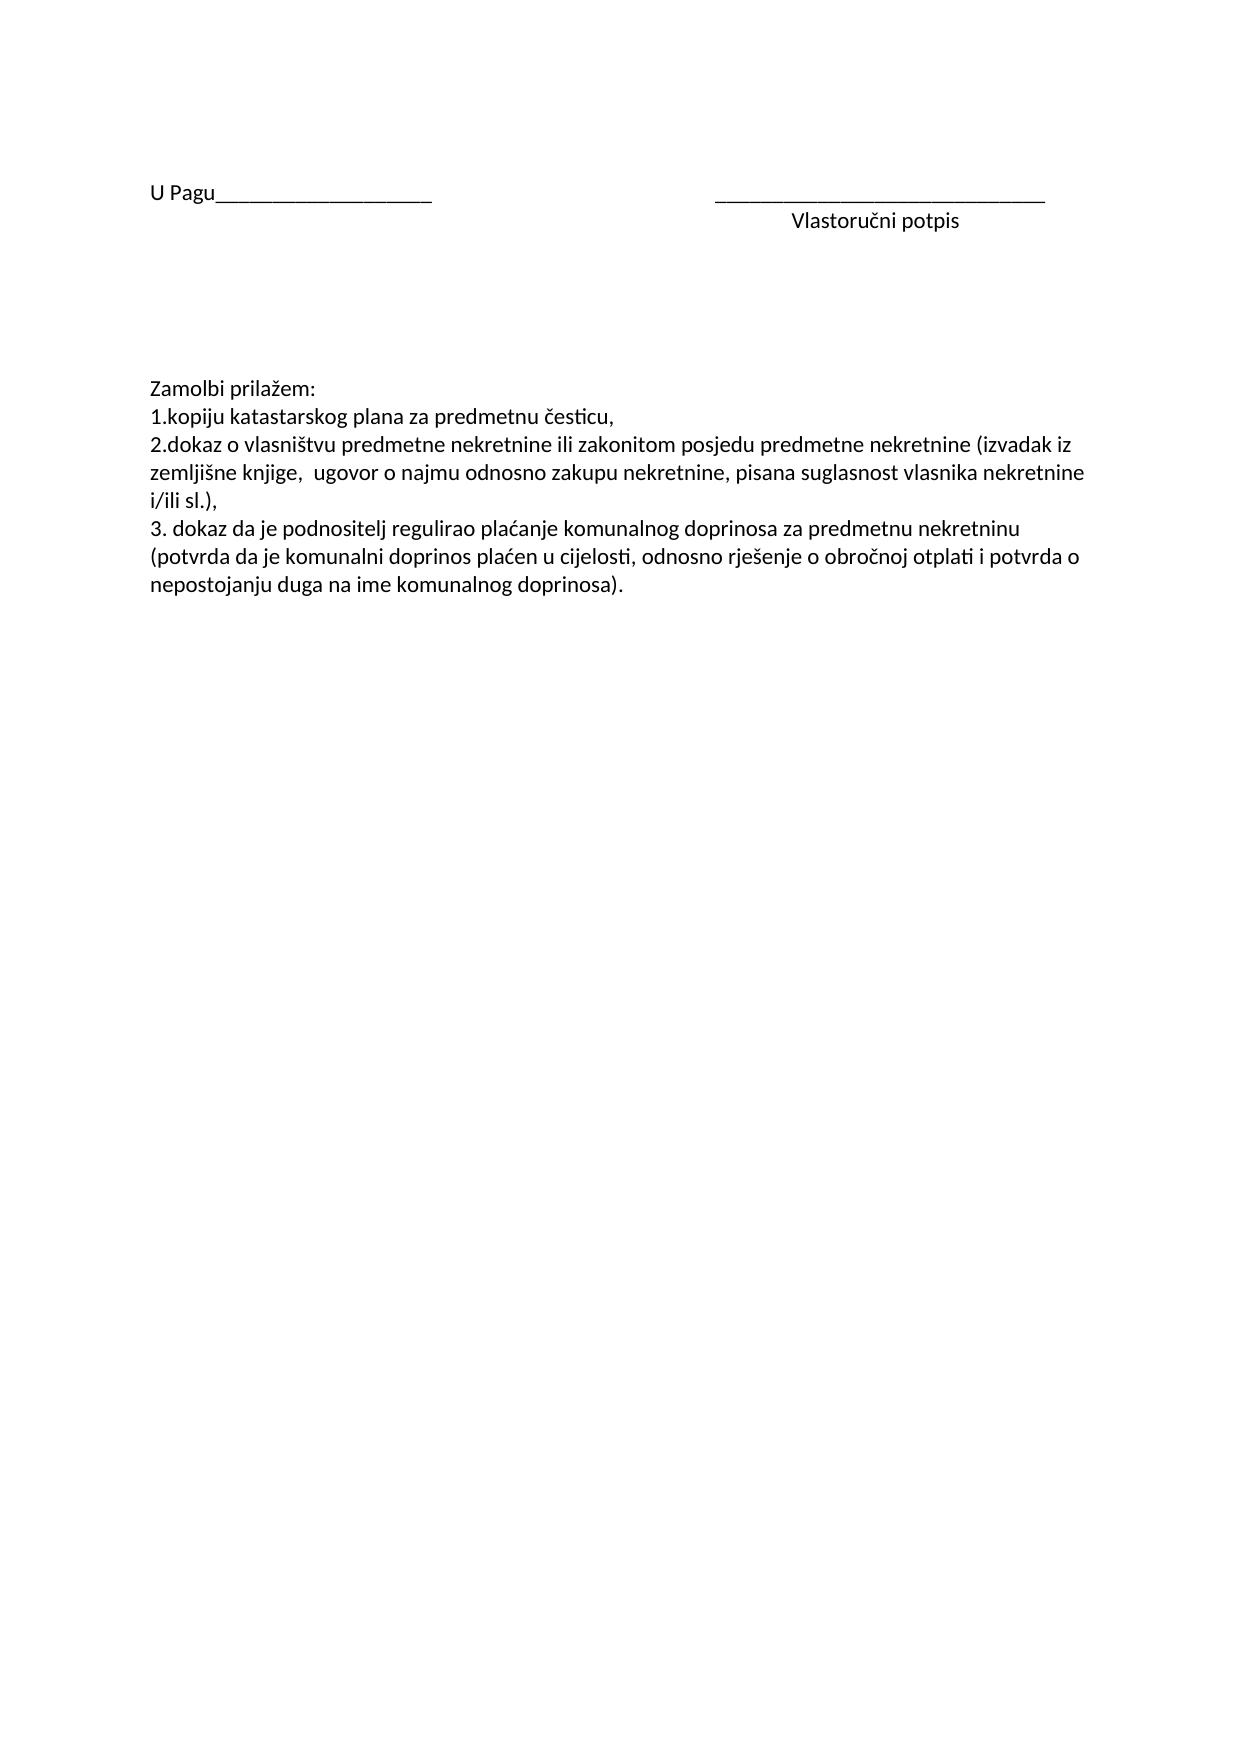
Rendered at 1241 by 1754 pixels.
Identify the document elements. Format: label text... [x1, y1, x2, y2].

text Vlastoručni potpis [666, 206, 1090, 234]
text 3. dokaz da je podnositelj regulirao plaćanje komunalnog doprinosa za predmetnu nekretninu (potvrda da je komunalni doprinos plaćen u cijelosti, odnosno rješenje o obročnoj otplati i potvrda o nepostojanju duga na ime komunalnog doprinosa). [150, 514, 1090, 598]
text 1.kopiju katastarskog plana za predmetnu česticu, [150, 402, 1090, 430]
text 2.dokaz o vlasništvu predmetne nekretnine ili zakonitom posjedu predmetne nekretnine (izvadak iz zemljišne knjige, ugovor o najmu odnosno zakupu nekretnine, pisana suglasnost vlasnika nekretnine i/ili sl.), [150, 430, 1090, 514]
text U Pagu___________________ _____________________________ [150, 178, 1090, 206]
text Zamolbi prilažem: [150, 374, 1090, 402]
